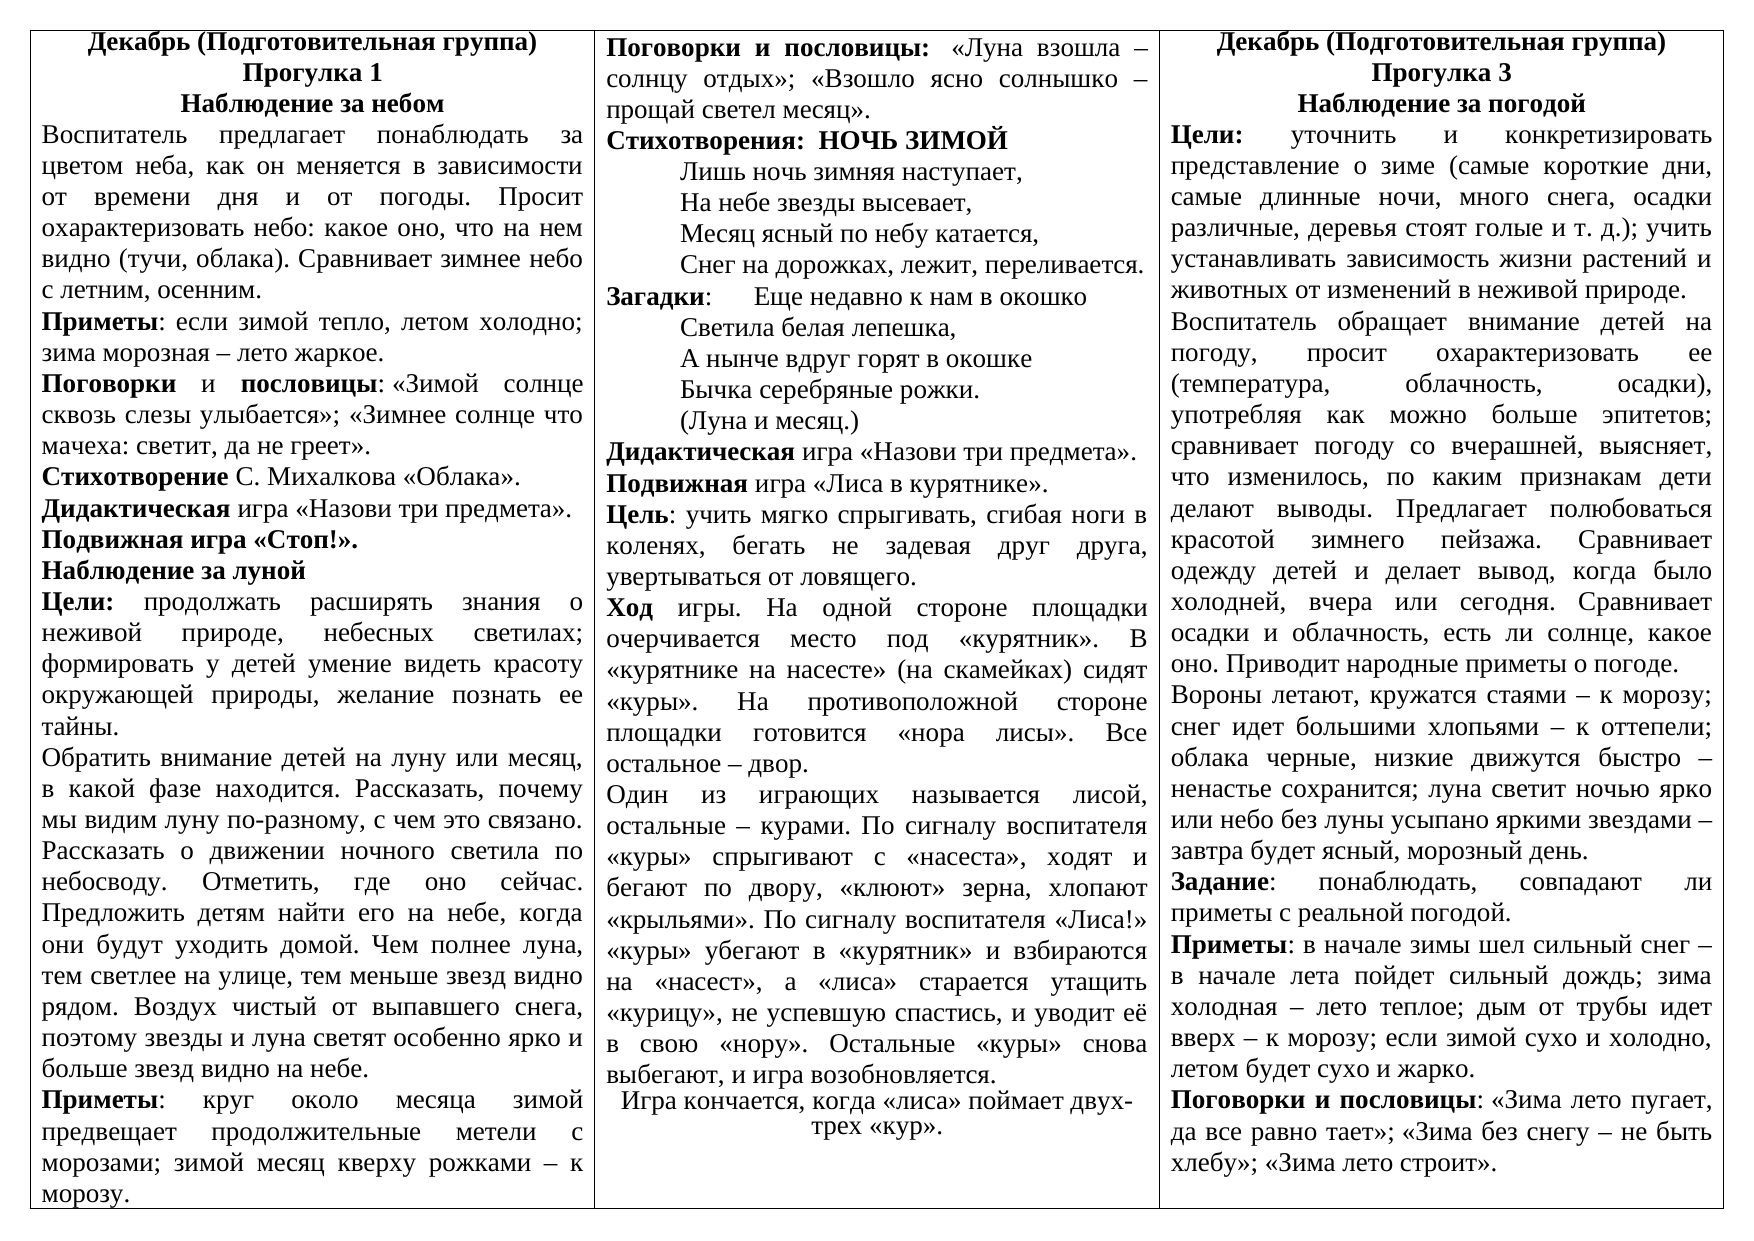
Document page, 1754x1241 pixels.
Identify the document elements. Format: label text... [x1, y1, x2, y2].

table_header Декабрь (Подготовительная группа) Прогулка 1 Наблюдение за небом Воспитатель предлагает понаблюдать за цветом неба, как он меняется в зависимости от времени дня и от погоды. Просит охарактеризовать небо: какое оно, что на нем видно (тучи, облака). Сравнивает зимнее небо с летним, осенним. Приметы: если зимой тепло, летом холодно; зима морозная – лето жаркое. Поговорки и пословицы: «Зимой солнце сквозь слезы улыбается»; «Зимнее солнце что мачеха: светит, да не греет». Стихотворение С. Михалкова «Облака». Дидактическая игра «Назови три предмета». Подвижная игра «Стоп!». Наблюдение за луной Цели: продолжать расширять знания о неживой природе, небесных светилах; формировать у детей умение видеть красоту окружающей природы, желание познать ее тайны. Обратить внимание детей на луну или месяц, в какой фазе находится. Рассказать, почему мы видим луну по-разному, с чем это связано. Рассказать о движении ночного светила по небосводу. Отметить, где оно сейчас. Предложить детям найти его на небе, когда они будут уходить домой. Чем полнее луна, тем светлее на улице, тем меньше звезд видно рядом. Воздух чистый от выпавшего снега, поэтому звезды и луна светят особенно ярко и больше звезд видно на небе. Приметы: круг около месяца зимой предвещает продолжительные метели с морозами; зимой месяц кверху рожками – к морозу. [31, 31, 594, 1208]
table_header Поговорки и пословицы: «Луна взошла – солнцу отдых»; «Взошло ясно солнышко – прощай светел месяц». Стихотворения: НОЧЬ ЗИМОЙ Лишь ночь зимняя наступает, На небе звезды высевает, Месяц ясный по небу катается, Снег на дорожках, лежит, переливается. Загадки: Еще недавно к нам в окошко Светила белая лепешка, А нынче вдруг горят в окошке Бычка серебряные рожки. (Луна и месяц.) Дидактическая игра «Назови три предмета». Подвижная игра «Лиса в курятнике». Цель: учить мягко спрыгивать, сгибая ноги в коленях, бегать не задевая друг друга, увертываться от ловящего. Ход игры. На одной стороне площадки очерчивается место под «курятник». В «курятнике на насесте» (на скамейках) сидят «куры». На противоположной стороне площадки готовится «нора лисы». Все остальное – двор. Один из играющих называется лисой, остальные – курами. По сигналу воспитателя «куры» спрыгивают с «насеста», ходят и бегают по двору, «клюют» зерна, хлопают «крыльями». По сигналу воспитателя «Лиса!» «куры» убегают в «курятник» и взбираются на «насест», а «лиса» старается утащить «курицу», не успевшую спастись, и уводит её в свою «нору». Остальные «куры» снова выбегают, и игра возобновляется. Игра кончается, когда «лиса» поймает двух-трех «кур». [595, 31, 1159, 1208]
table_header Декабрь (Подготовительная группа) Прогулка 3 Наблюдение за погодой Цели: уточнить и конкретизировать представление о зиме (самые короткие дни, самые длинные ночи, много снега, осадки различные, деревья стоят голые и т. д.); учить устанавливать зависимость жизни растений и животных от изменений в неживой природе. Воспитатель обращает внимание детей на погоду, просит охарактеризовать ее (температура, облачность, осадки), употребляя как можно больше эпитетов; сравнивает погоду со вчерашней, выясняет, что изменилось, по каким признакам дети делают выводы. Предлагает полюбоваться красотой зимнего пейзажа. Сравнивает одежду детей и делает вывод, когда было холодней, вчера или сегодня. Сравнивает осадки и облачность, есть ли солнце, какое оно. Приводит народные приметы о погоде. Вороны летают, кружатся стаями – к морозу; снег идет большими хлопьями – к оттепели; облака черные, низкие движутся быстро – ненастье сохранится; луна светит ночью ярко или небо без луны усыпано яркими звездами – завтра будет ясный, морозный день. Задание: понаблюдать, совпадают ли приметы с реальной погодой. Приметы: в начале зимы шел сильный снег – в начале лета пойдет сильный дождь; зима холодная – лето теплое; дым от трубы идет вверх – к морозу; если зимой сухо и холодно, летом будет сухо и жарко. Поговорки и пословицы: «Зима лето пугает, да все равно тает»; «Зима без снегу – не быть хлебу»; «Зима лето строит». [1160, 31, 1723, 1208]
